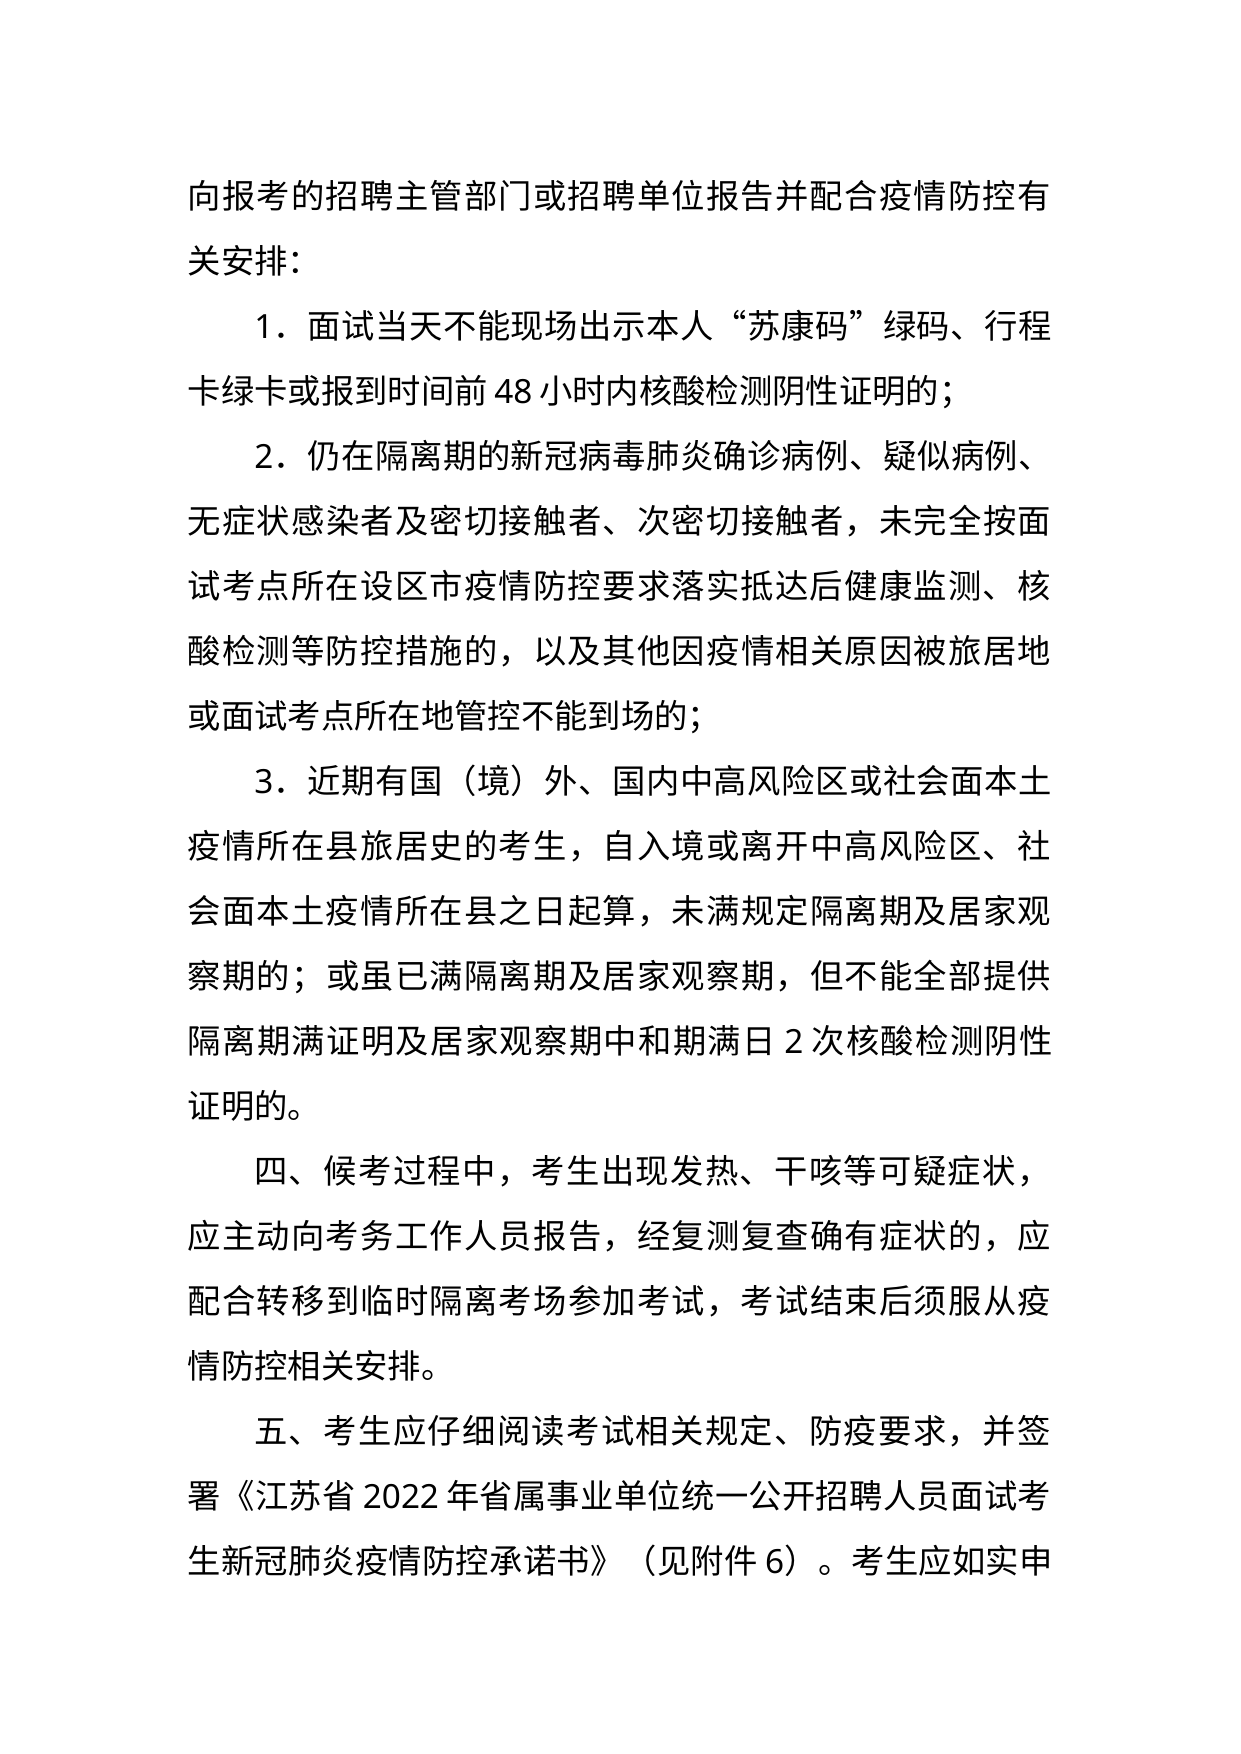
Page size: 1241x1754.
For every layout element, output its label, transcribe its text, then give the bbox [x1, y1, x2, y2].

text 2．仍在隔离期的新冠病毒肺炎确诊病例、疑似病例、无症状感染者及密切接触者、次密切接触者，未完全按面试考点所在设区市疫情防控要求落实抵达后健康监测、核酸检测等防控措施的，以及其他因疫情相关原因被旅居地或面试考点所在地管控不能到场的； [187, 422, 1053, 747]
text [187, 1397, 1053, 1592]
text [187, 162, 1053, 292]
text 3．近期有国（境）外、国内中高风险区或社会面本土疫情所在县旅居史的考生，自入境或离开中高风险区、社会面本土疫情所在县之日起算，未满规定隔离期及居家观察期的；或虽已满隔离期及居家观察期，但不能全部提供隔离期满证明及居家观察期中和期满日2次核酸检测阴性证明的。 [187, 747, 1053, 1137]
text 1．面试当天不能现场出示本人“苏康码”绿码、行程卡绿卡或报到时间前48小时内核酸检测阴性证明的； [187, 292, 1053, 422]
text 四、候考过程中，考生出现发热、干咳等可疑症状，应主动向考务工作人员报告，经复测复查确有症状的，应配合转移到临时隔离考场参加考试，考试结束后须服从疫情防控相关安排。 [187, 1137, 1053, 1397]
